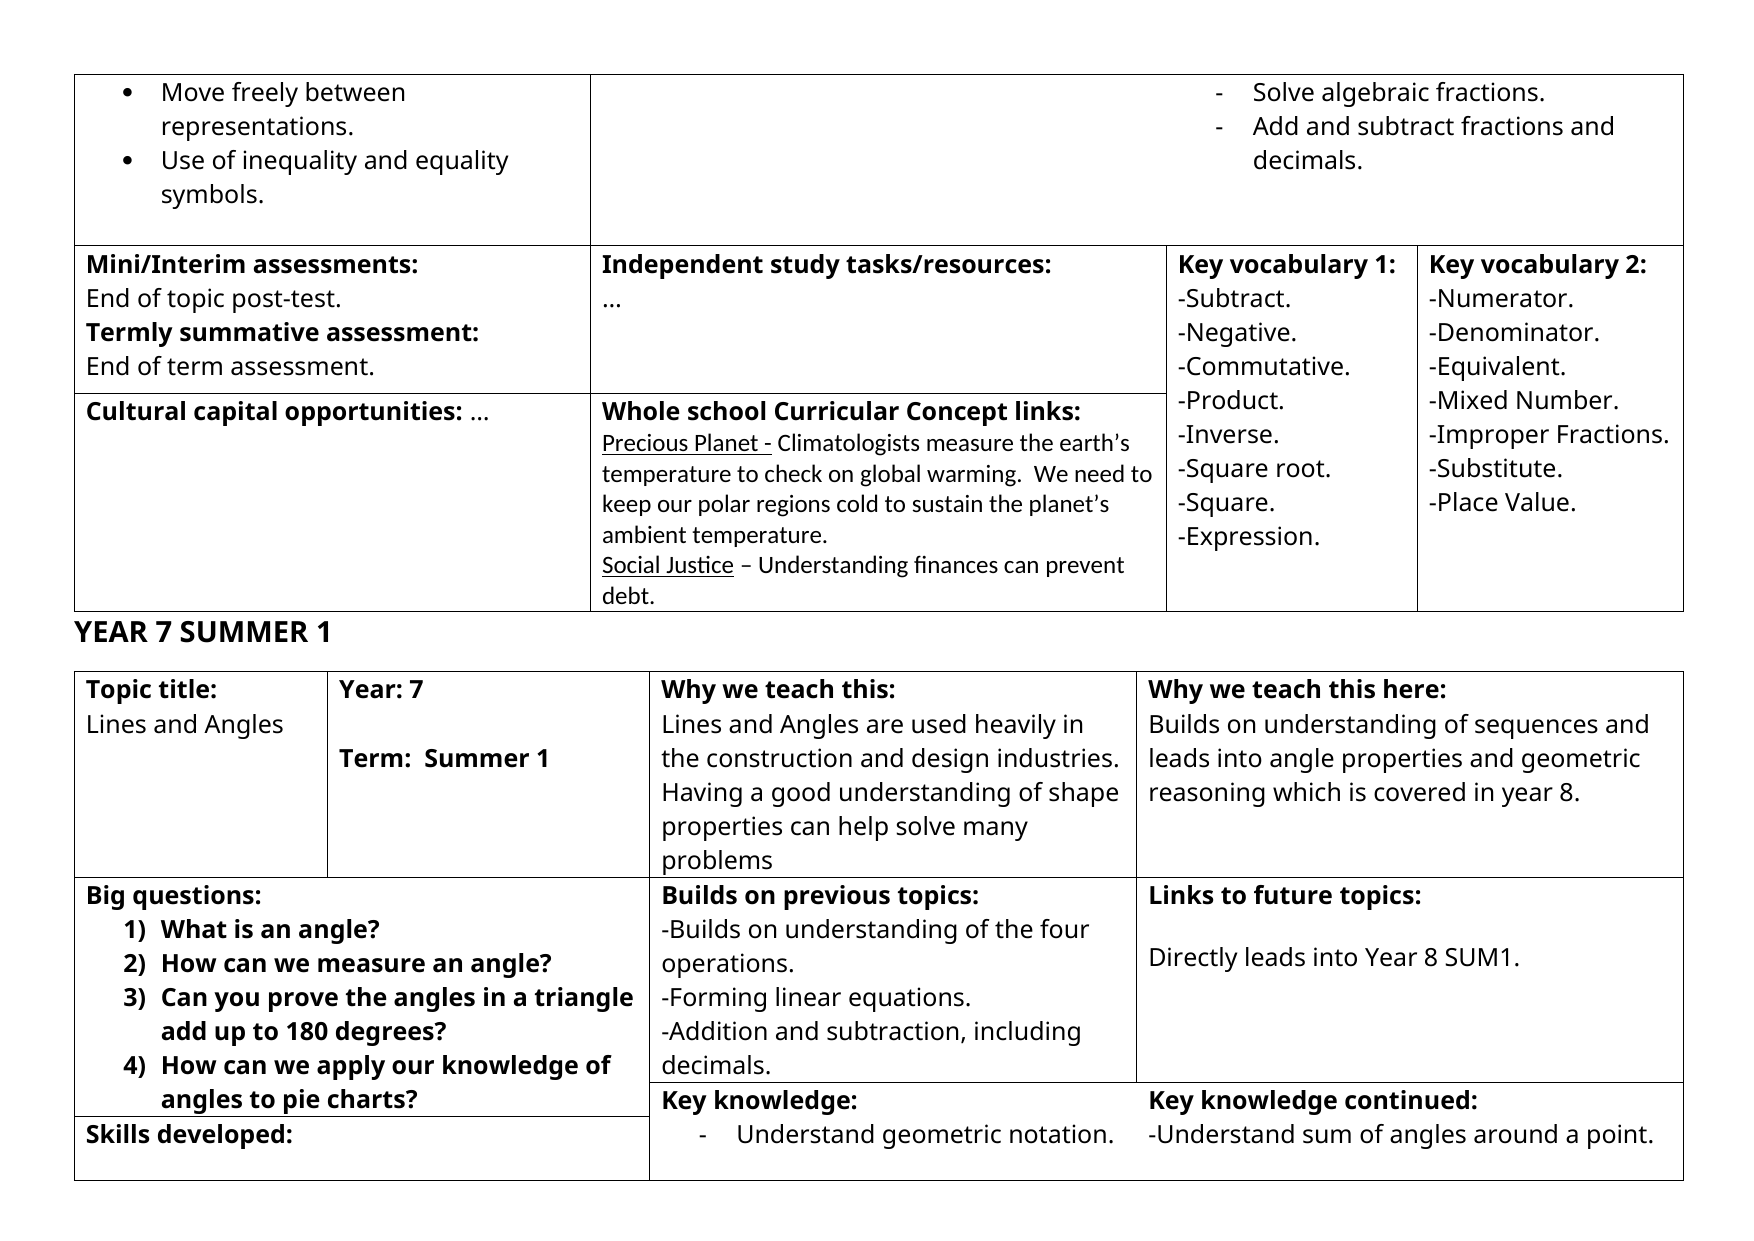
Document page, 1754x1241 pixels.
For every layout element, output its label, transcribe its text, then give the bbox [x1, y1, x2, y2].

table_cell Whole school Curricular Concept links: Precious Planet - Climatologists measure the earth’s temperature to check on global warming. We need to keep our polar regions cold to sustain the planet’s ambient temperature. Social Justice – Understanding finances can prevent debt. [591, 394, 1166, 611]
text YEAR 7 SUMMER 1 [74, 612, 1698, 651]
table_cell Cultural capital opportunities: … [75, 394, 590, 611]
table_header Year: 7 Term: Summer 1 [328, 672, 649, 877]
table_cell Builds on previous topics: -Builds on understanding of the four operations. -Forming linear equations. -Addition and subtraction, including decimals. [650, 878, 1136, 1082]
table_cell Mini/Interim assessments: End of topic post-test. Termly summative assessment: End of term assessment. [75, 246, 590, 392]
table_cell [75, 1117, 649, 1180]
table_header Why we teach this: Lines and Angles are used heavily in the construction and design industries. Having a good understanding of shape properties can help solve many problems [650, 672, 1136, 877]
table_cell Independent study tasks/resources: … [591, 246, 1166, 392]
table_cell Links to future topics: Directly leads into Year 8 SUM1. [1137, 878, 1683, 1082]
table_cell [75, 75, 590, 245]
table_cell Big questions: What is an angle? How can we measure an angle? Can you prove the angles in a triangle add up to 180 degrees? How can we apply our knowledge of angles to pie charts? [75, 878, 649, 1116]
table_cell Key vocabulary 1: -Subtract. -Negative. -Commutative. -Product. -Inverse. -Square root. -Square. -Expression. [1167, 246, 1417, 611]
table_header Topic title: Lines and Angles [75, 672, 327, 877]
table_header Why we teach this here: Builds on understanding of sequences and leads into angle properties and geometric reasoning which is covered in year 8. [1137, 672, 1683, 877]
table_cell Key knowledge: Understand geometric notation. Draw and measure line segments. Understand angles as measure of turn. Classify angles. Measure angles up to 360 degrees. Draw angles up to 360 degrees. Identify parallel and perpendicular lines. Recognise types of triangles. Recognise types of quadrilaterals. Identify polygons up to a decagon. Construct using SSS, SAS and ASA. Interpret/draw pie charts. [650, 1083, 1137, 1180]
table_cell Key knowledge continued: -Understand sum of angles around a point. -Understand and use sum of angles on straight line. -Vertically opposite angles. -Know sum of angles in a triangle. -Know the sums of angles in a quadrilateral. -Solve angle problems. [1137, 1083, 1683, 1180]
table_cell Key vocabulary 2: -Numerator. -Denominator. -Equivalent. -Mixed Number. -Improper Fractions. -Substitute. -Place Value. [1418, 246, 1683, 611]
